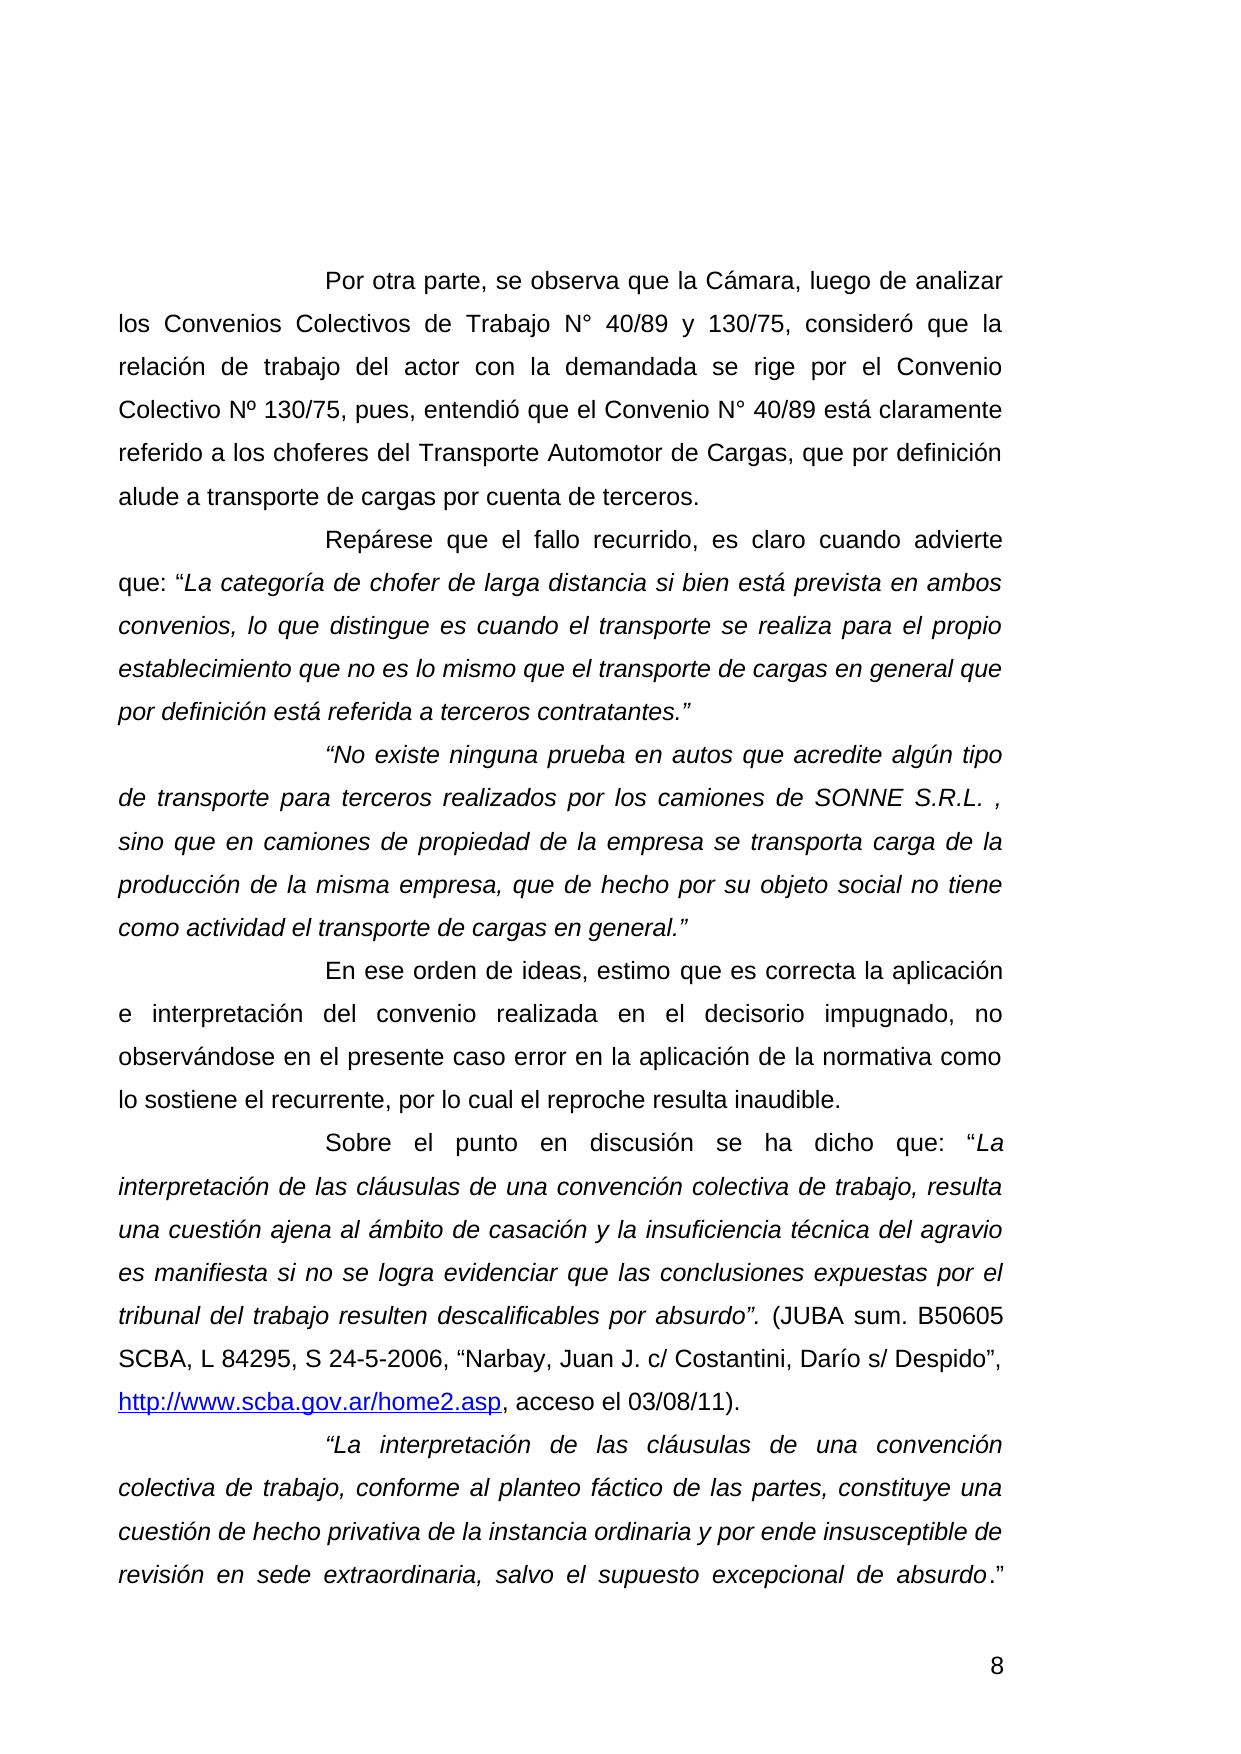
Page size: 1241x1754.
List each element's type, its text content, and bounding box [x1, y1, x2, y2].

text Por otra parte, se observa que la Cámara, luego de analizar los Convenios Colectivos de Trabajo N° 40/89 y 130/75, consideró que la relación de trabajo del actor con la demandada se rige por el Convenio Colectivo Nº 130/75, pues, entendió que el Convenio N° 40/89 está claramente referido a los choferes del Transporte Automotor de Cargas, que por definición alude a transporte de cargas por cuenta de terceros. [118, 266, 1004, 510]
text En ese orden de ideas, estimo que es correcta la aplicación e interpretación del convenio realizada en el decisorio impugnado, no observándose en el presente caso error en la aplicación de la normativa como lo sostiene el recurrente, por lo cual el reproche resulta inaudible. [118, 956, 1004, 1114]
text Repárese que el fallo recurrido, es claro cuando advierte que: “La categoría de chofer de larga distancia si bien está prevista en ambos convenios, lo que distingue es cuando el transporte se realiza para el propio establecimiento que no es lo mismo que el transporte de cargas en general que por definición está referida a terceros contratantes.” [118, 524, 1004, 726]
text “No existe ninguna prueba en autos que acredite algún tipo de transporte para terceros realizados por los camiones de SONNE S.R.L. , sino que en camiones de propiedad de la empresa se transporta carga de la producción de la misma empresa, que de hecho por su objeto social no tiene como actividad el transporte de cargas en general.” [118, 740, 1004, 941]
text Sobre el punto en discusión se ha dicho que: “La interpretación de las cláusulas de una convención colectiva de trabajo, resulta una cuestión ajena al ámbito de casación y la insuficiencia técnica del agravio es manifiesta si no se logra evidenciar que las conclusiones expuestas por el tribunal del trabajo resulten descalificables por absurdo”. (JUBA sum. B50605 SCBA, L 84295, S 24-5-2006, “Narbay, Juan J. c/ Costantini, Darío s/ Despido”, http://www.scba.gov.ar/home2.asp, acceso el 03/08/11). [118, 1128, 1004, 1416]
